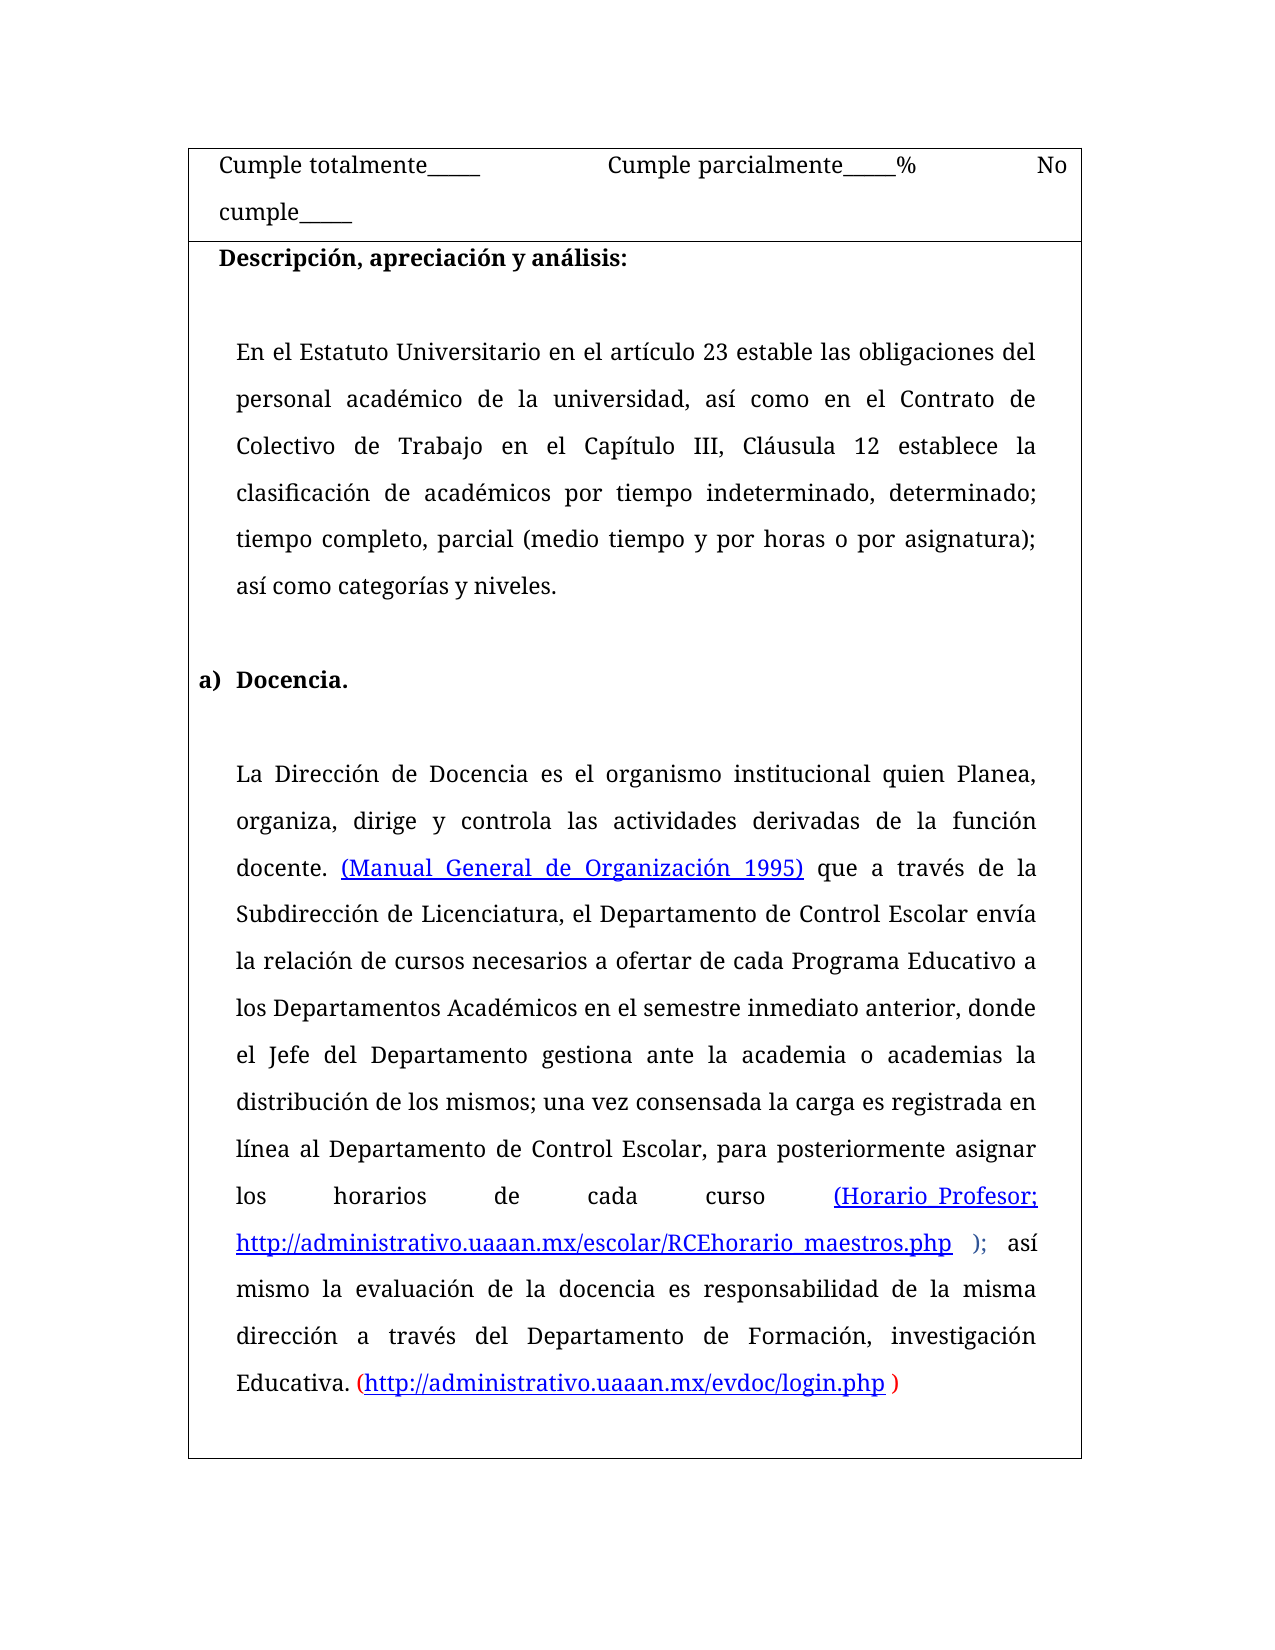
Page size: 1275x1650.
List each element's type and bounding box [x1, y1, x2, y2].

table_cell [189, 242, 1081, 1458]
table_cell [189, 149, 1081, 241]
